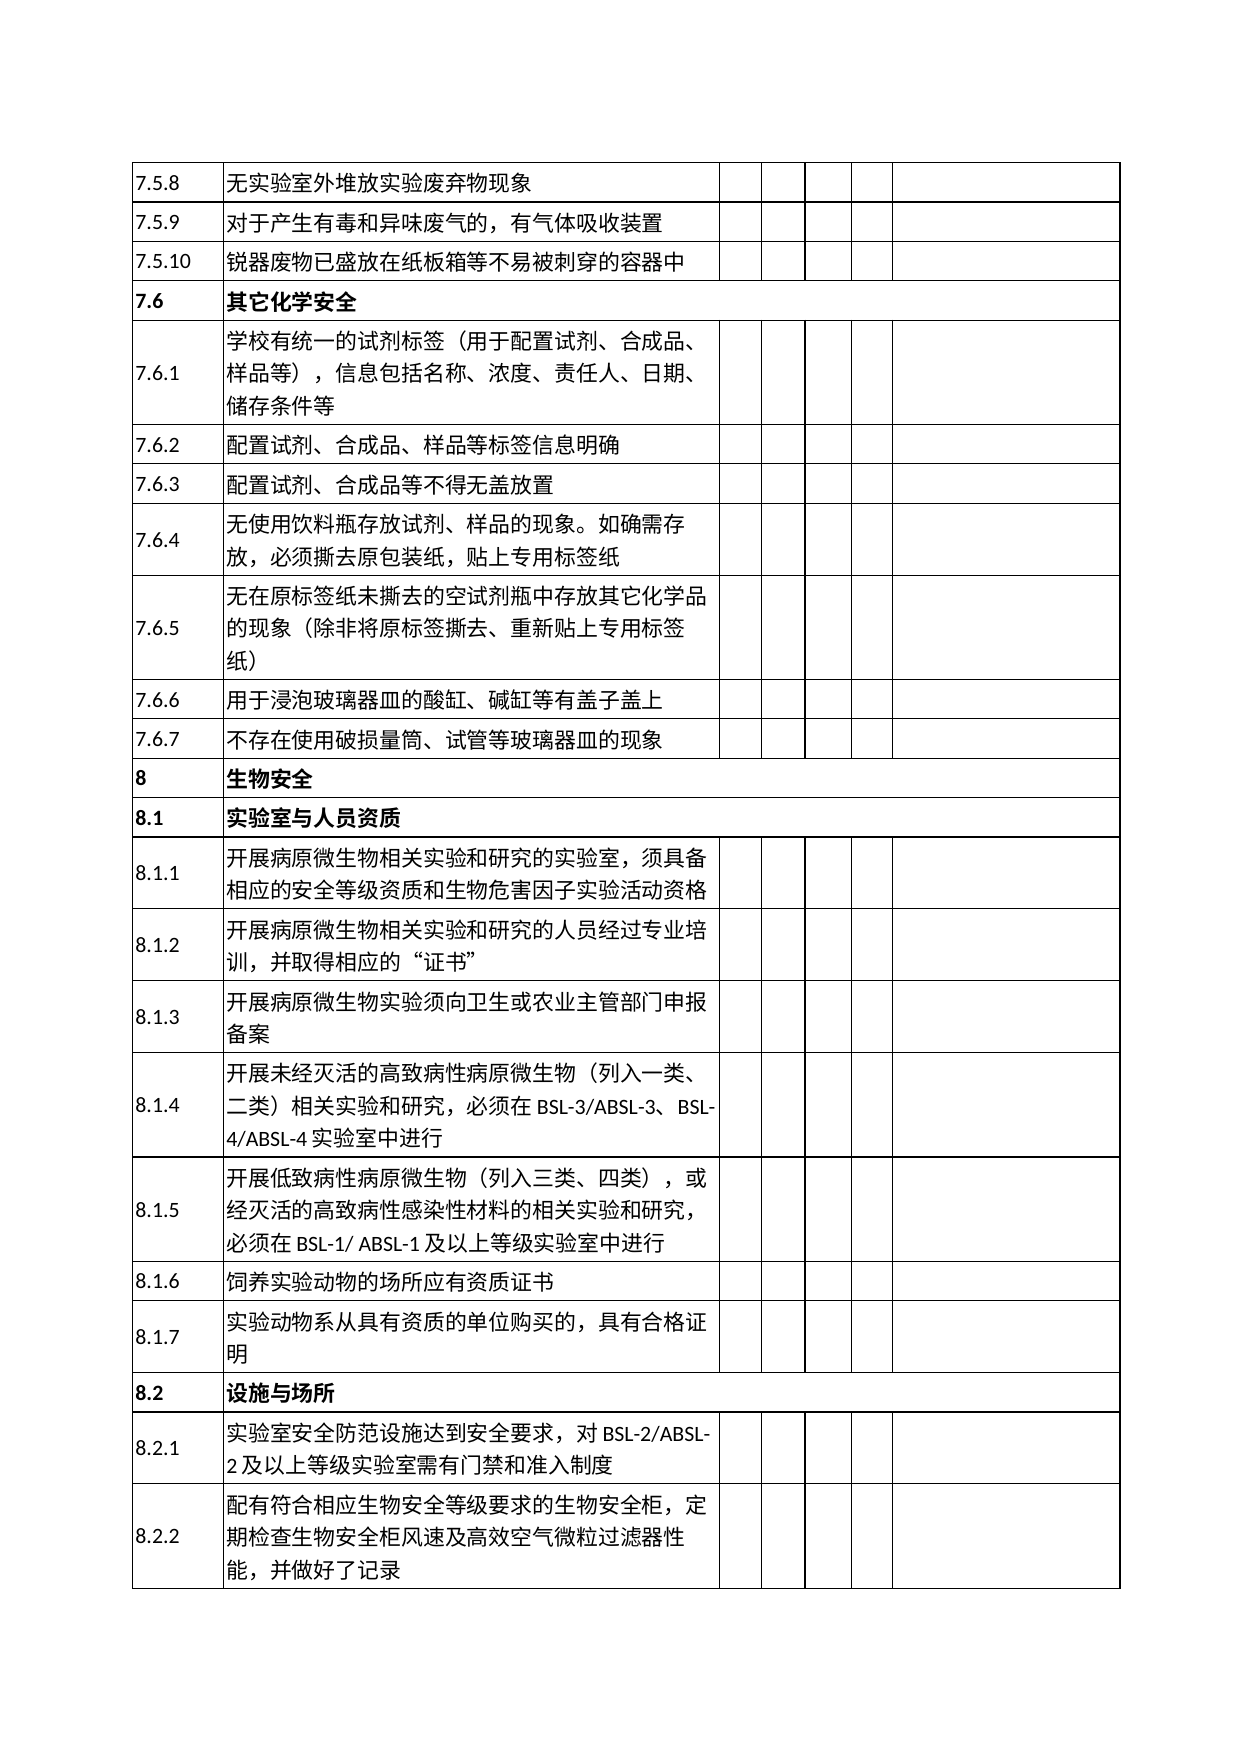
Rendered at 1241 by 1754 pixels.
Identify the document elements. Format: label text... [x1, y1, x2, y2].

table_cell [720, 576, 761, 679]
table_cell [806, 242, 851, 280]
table_cell [762, 719, 804, 758]
table_cell [893, 1262, 1119, 1300]
table_cell [720, 464, 761, 503]
table_cell [806, 425, 851, 463]
table_cell [806, 680, 851, 718]
table_cell [720, 680, 761, 718]
table_cell [852, 504, 892, 574]
table_cell [806, 1301, 851, 1372]
table_cell [893, 1301, 1119, 1372]
table_cell [133, 1413, 223, 1483]
table_cell [852, 1413, 892, 1483]
table_cell [893, 163, 1119, 201]
table_cell [720, 838, 761, 908]
table_cell [720, 981, 761, 1052]
table_cell 饲养实验动物的场所应有资质证书 [224, 1262, 719, 1300]
table_cell [852, 576, 892, 679]
table_cell 无使用饮料瓶存放试剂、样品的现象。如确需存放，必须撕去原包装纸，贴上专用标签纸 [224, 504, 719, 574]
table_cell [762, 425, 804, 463]
table_cell [852, 909, 892, 980]
table_cell [720, 1301, 761, 1372]
table_cell [762, 680, 804, 718]
table_cell [720, 909, 761, 980]
table_cell 开展病原微生物相关实验和研究的人员经过专业培训，并取得相应的“证书” [224, 909, 719, 980]
table_cell [806, 321, 851, 424]
table_cell [762, 242, 804, 280]
table_cell 设施与场所 [224, 1373, 1119, 1411]
table_cell [893, 909, 1119, 980]
table_cell 7.6.2 [133, 425, 223, 463]
table_cell 7.6.4 [133, 504, 223, 574]
table_cell [133, 1484, 223, 1588]
table_cell [762, 1301, 804, 1372]
table_cell [893, 1484, 1119, 1588]
table_cell [133, 981, 223, 1052]
table_cell 不存在使用破损量筒、试管等玻璃器皿的现象 [224, 719, 719, 758]
table_cell [893, 719, 1119, 758]
table_cell [852, 464, 892, 503]
table_cell [762, 1158, 804, 1261]
table_cell [762, 464, 804, 503]
table_cell [133, 1053, 223, 1156]
table_cell [806, 1262, 851, 1300]
table_cell [806, 838, 851, 908]
table_cell [133, 1262, 223, 1300]
table_cell [806, 1053, 851, 1156]
table_cell [720, 1484, 761, 1588]
table_cell [893, 1053, 1119, 1156]
table_cell [133, 838, 223, 908]
table_cell [893, 576, 1119, 679]
table_cell 7.6.7 [133, 719, 223, 758]
table_cell [806, 504, 851, 574]
table_cell [720, 425, 761, 463]
table_cell 对于产生有毒和异味废气的，有气体吸收装置 [224, 203, 719, 241]
table_cell [806, 203, 851, 241]
table_cell [852, 838, 892, 908]
table_cell [762, 909, 804, 980]
table_cell [133, 909, 223, 980]
table_cell 用于浸泡玻璃器皿的酸缸、碱缸等有盖子盖上 [224, 680, 719, 718]
table_cell 7.6.5 [133, 576, 223, 679]
table_cell [893, 838, 1119, 908]
table_cell 生物安全 [224, 759, 1119, 797]
table_cell [852, 1158, 892, 1261]
table_cell [762, 1262, 804, 1300]
table_cell [806, 163, 851, 201]
table_cell 无实验室外堆放实验废弃物现象 [224, 163, 719, 201]
table_cell [720, 321, 761, 424]
table_cell [720, 1053, 761, 1156]
table_cell 实验室安全防范设施达到安全要求，对BSL-2/ABSL-2及以上等级实验室需有门禁和准入制度 [224, 1413, 719, 1483]
table_cell [893, 1158, 1119, 1261]
table_cell [806, 981, 851, 1052]
table_cell [893, 203, 1119, 241]
table_cell [806, 909, 851, 980]
table_cell 其它化学安全 [224, 281, 1119, 319]
table_cell [720, 1158, 761, 1261]
table_cell [893, 981, 1119, 1052]
table_cell [852, 321, 892, 424]
table_cell [852, 1301, 892, 1372]
table_cell 配置试剂、合成品等不得无盖放置 [224, 464, 719, 503]
table_cell 锐器废物已盛放在纸板箱等不易被刺穿的容器中 [224, 242, 719, 280]
table_cell [852, 680, 892, 718]
table_cell 实验动物系从具有资质的单位购买的，具有合格证明 [224, 1301, 719, 1372]
table_cell [806, 1484, 851, 1588]
table_cell 7.6.6 [133, 680, 223, 718]
table_cell 8.2 [133, 1373, 223, 1411]
table_cell [720, 1262, 761, 1300]
table_cell 8.1 [133, 798, 223, 836]
table_cell 实验室与人员资质 [224, 798, 1119, 836]
table_cell [720, 719, 761, 758]
table_cell [852, 1053, 892, 1156]
table_cell [852, 719, 892, 758]
table_cell 开展病原微生物相关实验和研究的实验室，须具备相应的安全等级资质和生物危害因子实验活动资格 [224, 838, 719, 908]
table_cell [762, 203, 804, 241]
table_cell [133, 321, 223, 424]
table_cell 8.1.7 [133, 1301, 223, 1372]
table_cell 7.5.9 [133, 203, 223, 241]
table_cell [852, 425, 892, 463]
table_cell 7.5.8 [133, 163, 223, 201]
table_cell [852, 1484, 892, 1588]
table_cell 配有符合相应生物安全等级要求的生物安全柜，定期检查生物安全柜风速及高效空气微粒过滤器性能，并做好了记录 [224, 1484, 719, 1588]
table_cell [762, 838, 804, 908]
table_cell [762, 504, 804, 574]
table_cell [762, 576, 804, 679]
table_cell [893, 680, 1119, 718]
table_cell [852, 1262, 892, 1300]
table_cell [806, 464, 851, 503]
table_cell 学校有统一的试剂标签（用于配置试剂、合成品、样品等），信息包括名称、浓度、责任人、日期、储存条件等 [224, 321, 719, 424]
table_cell 8 [133, 759, 223, 797]
table_cell [893, 321, 1119, 424]
table_cell [806, 1413, 851, 1483]
table_cell [806, 576, 851, 679]
table_cell [762, 1484, 804, 1588]
table_cell [893, 425, 1119, 463]
table_cell [720, 1413, 761, 1483]
table_cell 开展未经灭活的高致病性病原微生物（列入一类、二类）相关实验和研究，必须在BSL-3/ABSL-3、BSL-4/ABSL-4实验室中进行 [224, 1053, 719, 1156]
table_cell [806, 1158, 851, 1261]
table_cell [893, 242, 1119, 280]
table_cell 7.5.10 [133, 242, 223, 280]
table_cell 无在原标签纸未撕去的空试剂瓶中存放其它化学品的现象（除非将原标签撕去、重新贴上专用标签纸） [224, 576, 719, 679]
table_cell [852, 163, 892, 201]
table_cell [762, 981, 804, 1052]
table_cell [852, 203, 892, 241]
table_cell 开展低致病性病原微生物（列入三类、四类），或经灭活的高致病性感染性材料的相关实验和研究，必须在BSL-1/ ABSL-1及以上等级实验室中进行 [224, 1158, 719, 1261]
table_cell [852, 981, 892, 1052]
table_cell [720, 163, 761, 201]
table_cell [893, 464, 1119, 503]
table_cell [762, 1053, 804, 1156]
table_cell 开展病原微生物实验须向卫生或农业主管部门申报备案 [224, 981, 719, 1052]
table_cell [133, 1158, 223, 1261]
table_cell [720, 203, 761, 241]
table_cell [806, 719, 851, 758]
table_cell [893, 1413, 1119, 1483]
table_cell 配置试剂、合成品、样品等标签信息明确 [224, 425, 719, 463]
table_cell [762, 163, 804, 201]
table_cell [893, 504, 1119, 574]
table_cell [720, 242, 761, 280]
table_cell [762, 1413, 804, 1483]
table_cell [720, 504, 761, 574]
table_cell 7.6 [133, 281, 223, 319]
table_cell [762, 321, 804, 424]
table_cell [852, 242, 892, 280]
table_cell 7.6.3 [133, 464, 223, 503]
